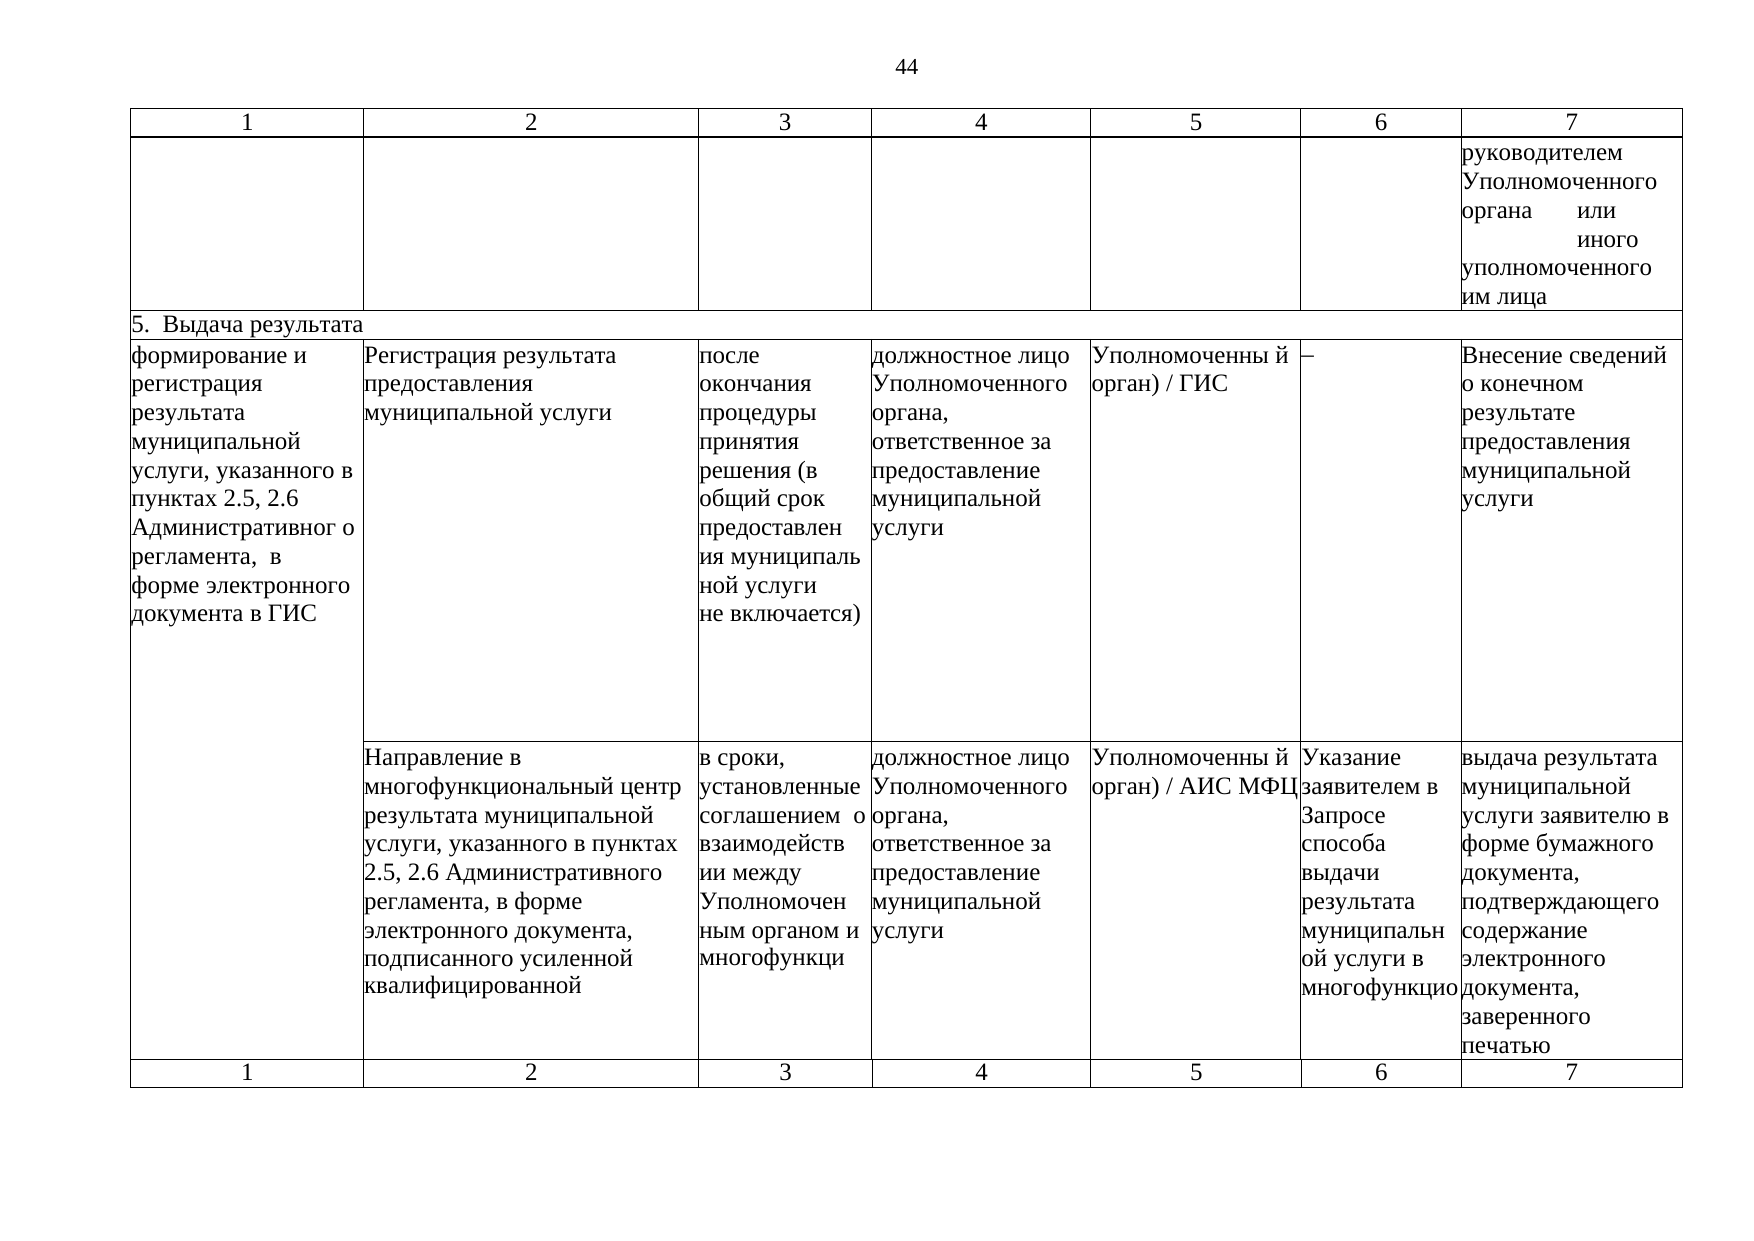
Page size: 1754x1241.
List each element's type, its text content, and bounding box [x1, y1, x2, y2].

table_cell Указание заявителем в Запросе способа выдачи результата муниципальн ой услуги в многофункцио [1301, 742, 1461, 1058]
table_cell – [1301, 340, 1461, 741]
table_header 5 [1091, 109, 1300, 136]
table_cell формирование и регистрация результата муниципальной услуги, указанного в пунктах 2.5, 2.6 Административног о регламента, в форме электронного документа в ГИС [131, 340, 363, 1058]
table_cell Уполномоченны й орган) / ГИС [1091, 340, 1300, 741]
table_cell 4 [873, 1060, 1090, 1087]
table_cell 5 [1091, 1060, 1301, 1087]
table_cell 7 [1462, 1060, 1682, 1087]
table_cell Регистрация результата предоставления муниципальной услуги [364, 340, 698, 741]
table_header 4 [872, 109, 1090, 136]
table_cell [1091, 138, 1300, 310]
table_cell после окончания процедуры принятия решения (в общий срок предоставлен ия муниципаль ной услуги не включается) [699, 340, 871, 741]
table_cell 3 [699, 1060, 872, 1087]
table_cell [364, 138, 698, 310]
table_cell 6 [1302, 1060, 1461, 1087]
table_cell [1301, 138, 1461, 310]
table_cell [699, 138, 871, 310]
table_cell 5. Выдача результата [131, 311, 1682, 339]
table_header 3 [699, 109, 871, 136]
table_cell Направление в многофункциональный центр результата муниципальной услуги, указанного в пунктах 2.5, 2.6 Административного регламента, в форме электронного документа, подписанного усиленной квалифицированной [364, 742, 698, 1058]
table_cell [131, 138, 363, 310]
table_cell 2 [364, 1060, 698, 1087]
table_cell должностное лицо Уполномоченного органа, ответственное за предоставление муниципальной услуги [872, 340, 1090, 741]
table_header 2 [364, 109, 698, 136]
table_header 6 [1301, 109, 1461, 136]
table_cell [872, 138, 1090, 310]
table_cell выдача результата муниципальной услуги заявителю в форме бумажного документа, подтверждающего содержание электронного документа, заверенного печатью [1462, 742, 1682, 1058]
table_cell руководителем Уполномоченного органа или иного уполномоченного им лица [1462, 138, 1682, 310]
table_header 1 [131, 109, 363, 136]
table_cell должностное лицо Уполномоченного органа, ответственное за предоставление муниципальной услуги [872, 742, 1090, 1058]
table_cell Внесение сведений о конечном результате предоставления муниципальной услуги [1462, 340, 1682, 741]
table_cell в сроки, установленные соглашением о взаимодейств ии между Уполномочен ным органом и многофункци [699, 742, 871, 1058]
table_cell 1 [131, 1060, 363, 1087]
table_header 7 [1462, 109, 1682, 136]
table_cell Уполномоченны й орган) / АИС МФЦ [1091, 742, 1300, 1058]
